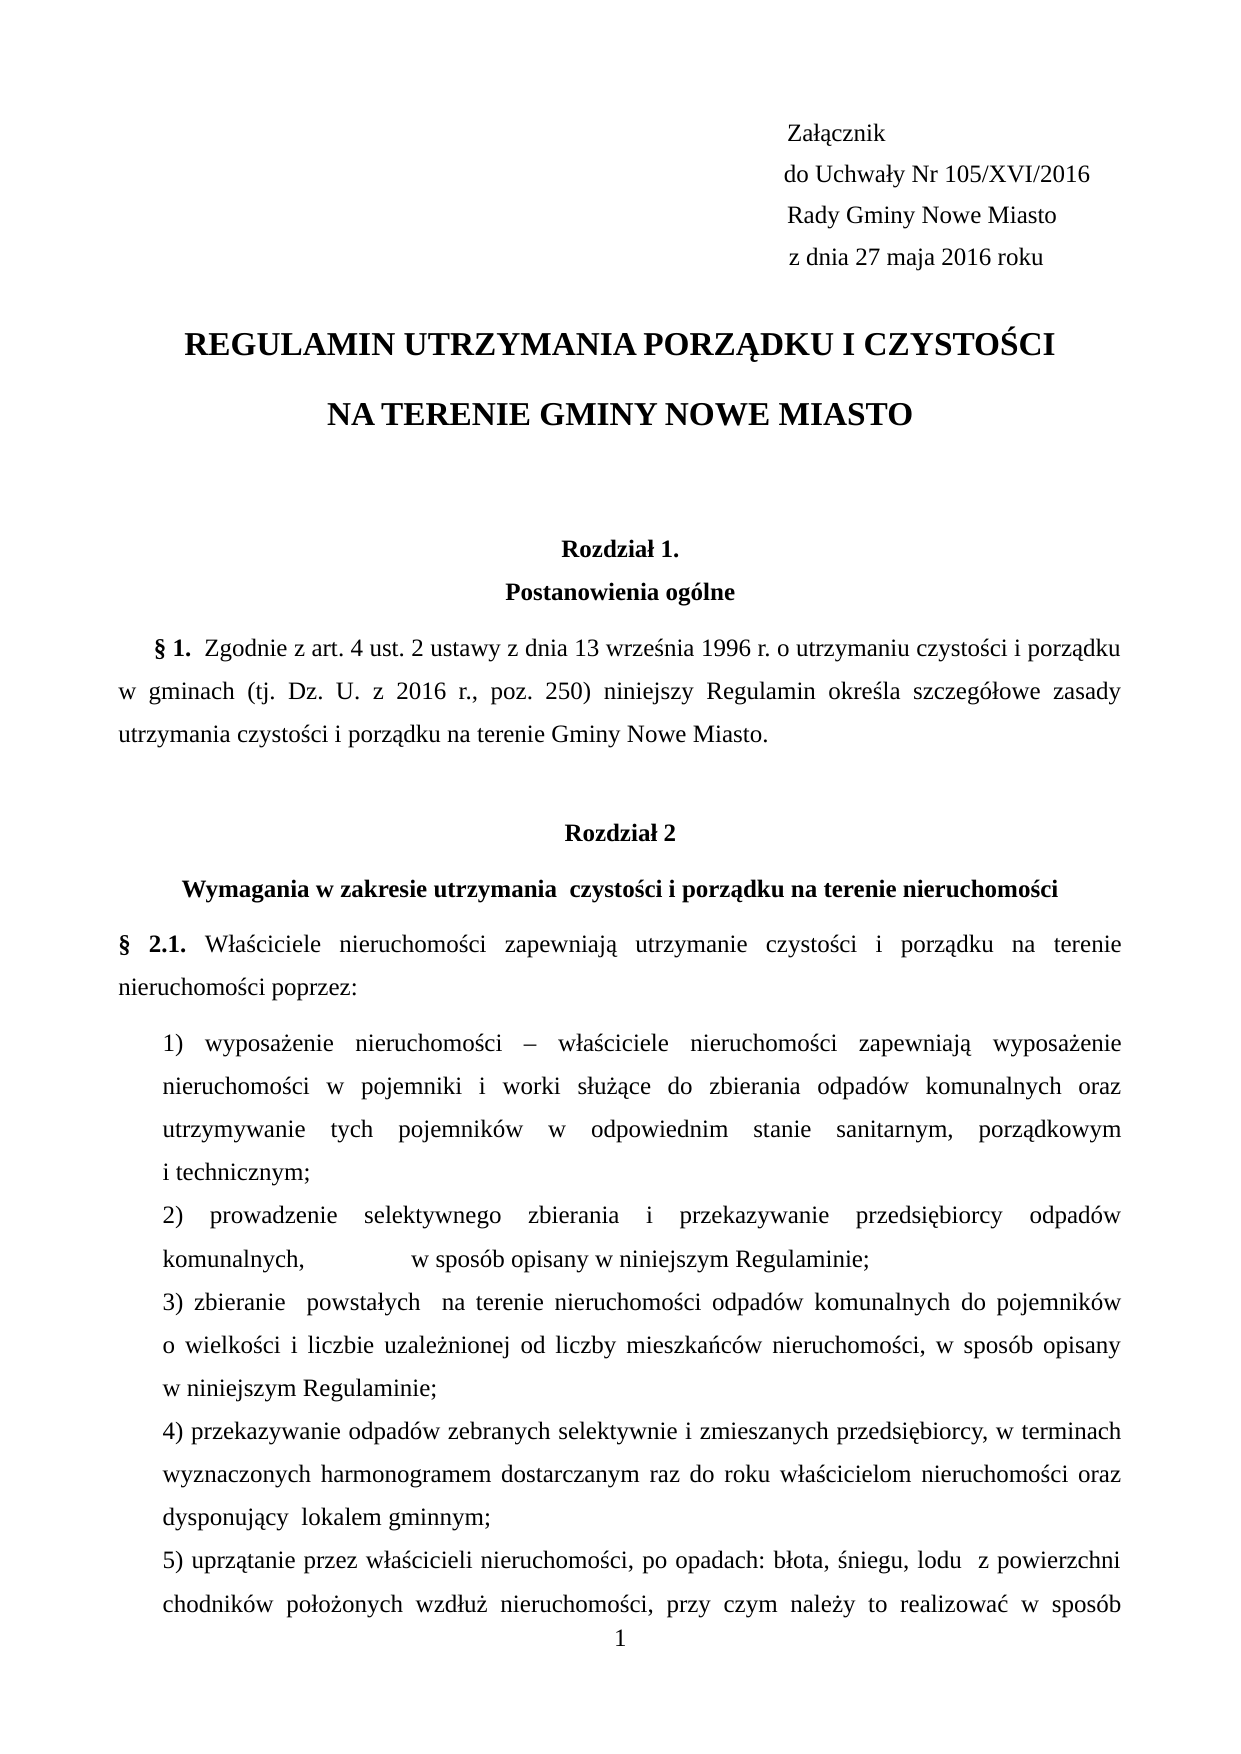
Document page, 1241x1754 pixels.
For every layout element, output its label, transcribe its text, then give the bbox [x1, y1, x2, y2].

text Rady Gminy Nowe Miasto [787, 201, 1122, 229]
text REGULAMIN UTRZYMANIA PORZĄDKU I CZYSTOŚCI [118, 324, 1122, 363]
text Rozdział 2 [118, 818, 1122, 847]
text 4) przekazywanie odpadów zebranych selektywnie i zmieszanych przedsiębiorcy, w terminach wyznaczonych harmonogramem dostarczanym raz do roku właścicielom nieruchomości oraz dysponujący lokalem gminnym; [162, 1416, 1122, 1531]
text § 1. Zgodnie z art. 4 ust. 2 ustawy z dnia 13 września 1996 r. o utrzymaniu czystości i porządku w gminach (tj. Dz. U. z 2016 r., poz. 250) niniejszy Regulamin określa szczegółowe zasady utrzymania czystości i porządku na terenie Gminy Nowe Miasto. [118, 633, 1122, 748]
text 2) prowadzenie selektywnego zbierania i przekazywanie przedsiębiorcy odpadów komunalnych, w sposób opisany w niniejszym Regulaminie; [162, 1201, 1122, 1272]
text 3) zbieranie powstałych na terenie nieruchomości odpadów komunalnych do pojemników o wielkości i liczbie uzależnionej od liczby mieszkańców nieruchomości, w sposób opisany w niniejszym Regulaminie; [162, 1287, 1122, 1402]
text NA TERENIE GMINY NOWE MIASTO [118, 394, 1122, 433]
text Załącznik [118, 118, 1122, 147]
text 1) wyposażenie nieruchomości – właściciele nieruchomości zapewniają wyposażenie nieruchomości w pojemniki i worki służące do zbierania odpadów komunalnych oraz utrzymywanie tych pojemników w odpowiednim stanie sanitarnym, porządkowym i technicznym; [162, 1028, 1122, 1186]
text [162, 1546, 1122, 1617]
text z dnia 27 maja 2016 roku [788, 242, 1122, 271]
text do Uchwały Nr 105/XVI/2016 [784, 159, 1122, 188]
text Rozdział 1. Postanowienia ogólne [118, 534, 1122, 606]
text § 2.1. Właściciele nieruchomości zapewniają utrzymanie czystości i porządku na terenie nieruchomości poprzez: [118, 929, 1122, 1001]
text Wymagania w zakresie utrzymania czystości i porządku na terenie nieruchomości [118, 874, 1122, 902]
